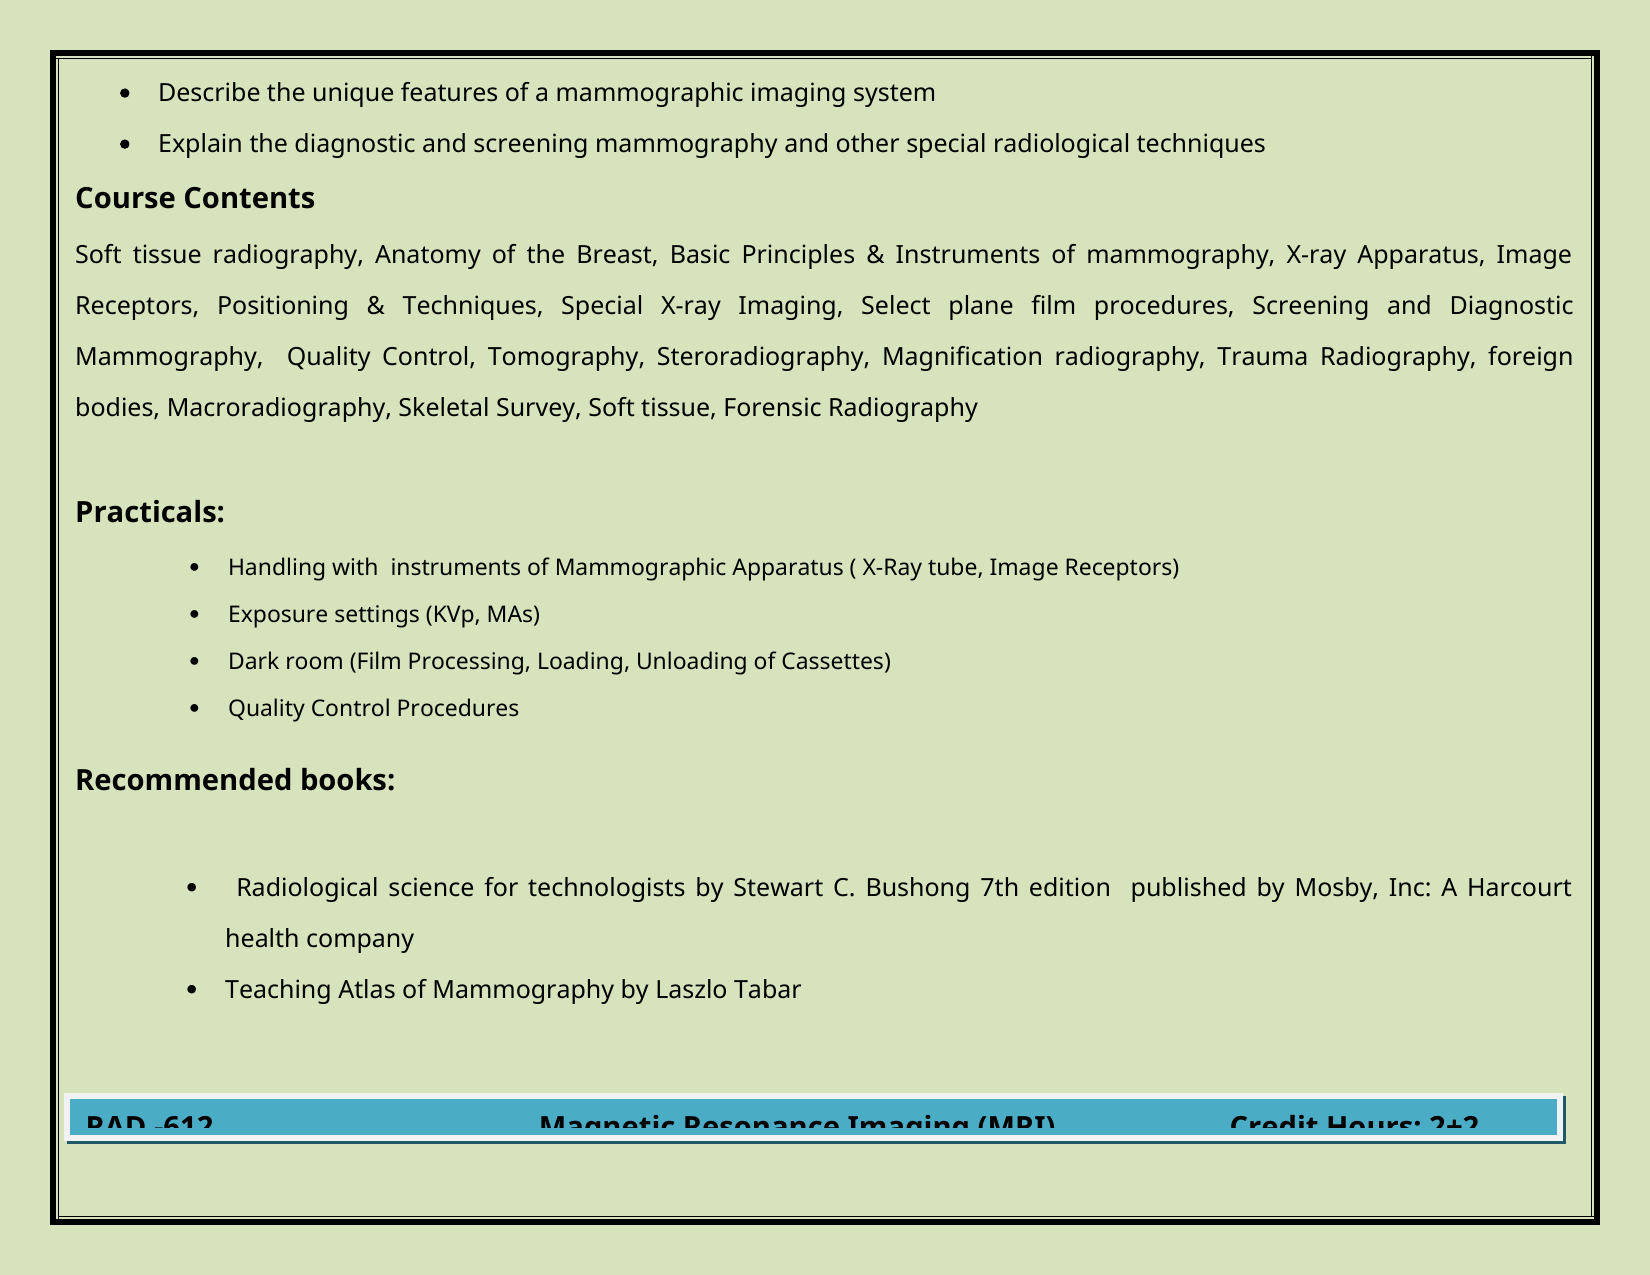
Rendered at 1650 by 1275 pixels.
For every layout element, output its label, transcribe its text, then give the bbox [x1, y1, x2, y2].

list Exposure settings (KVp, MAs) [190, 598, 1575, 629]
list Describe the unique features of a mammographic imaging system [120, 75, 1575, 109]
text Soft tissue radiography, Anatomy of the Breast, Basic Principles & Instruments of mammography, X-ray Apparatus, Image Receptors, Positioning & Techniques, Special X-ray Imaging, Select plane film procedures, Screening and Diagnostic Mammography, Quality Control, Tomography, Steroradiography, Magnification radiography, Trauma Radiography, foreign bodies, Macroradiography, Skeletal Survey, Soft tissue, Forensic Radiography [75, 237, 1575, 424]
list Dark room (Film Processing, Loading, Unloading of Cassettes) [190, 645, 1575, 676]
text Recommended books: [75, 759, 1575, 799]
list Handling with instruments of Mammographic Apparatus ( X-Ray tube, Image Receptors) [190, 551, 1575, 582]
text Practicals: [75, 492, 1575, 531]
list Radiological science for technologists by Stewart C. Bushong 7th edition published by Mosby, Inc: A Harcourt health company [187, 870, 1575, 955]
list Teaching Atlas of Mammography by Laszlo Tabar [187, 972, 1575, 1006]
list Quality Control Procedures [190, 692, 1575, 723]
list Explain the diagnostic and screening mammography and other special radiological techniques [120, 126, 1575, 160]
text Course Contents [75, 177, 1575, 217]
